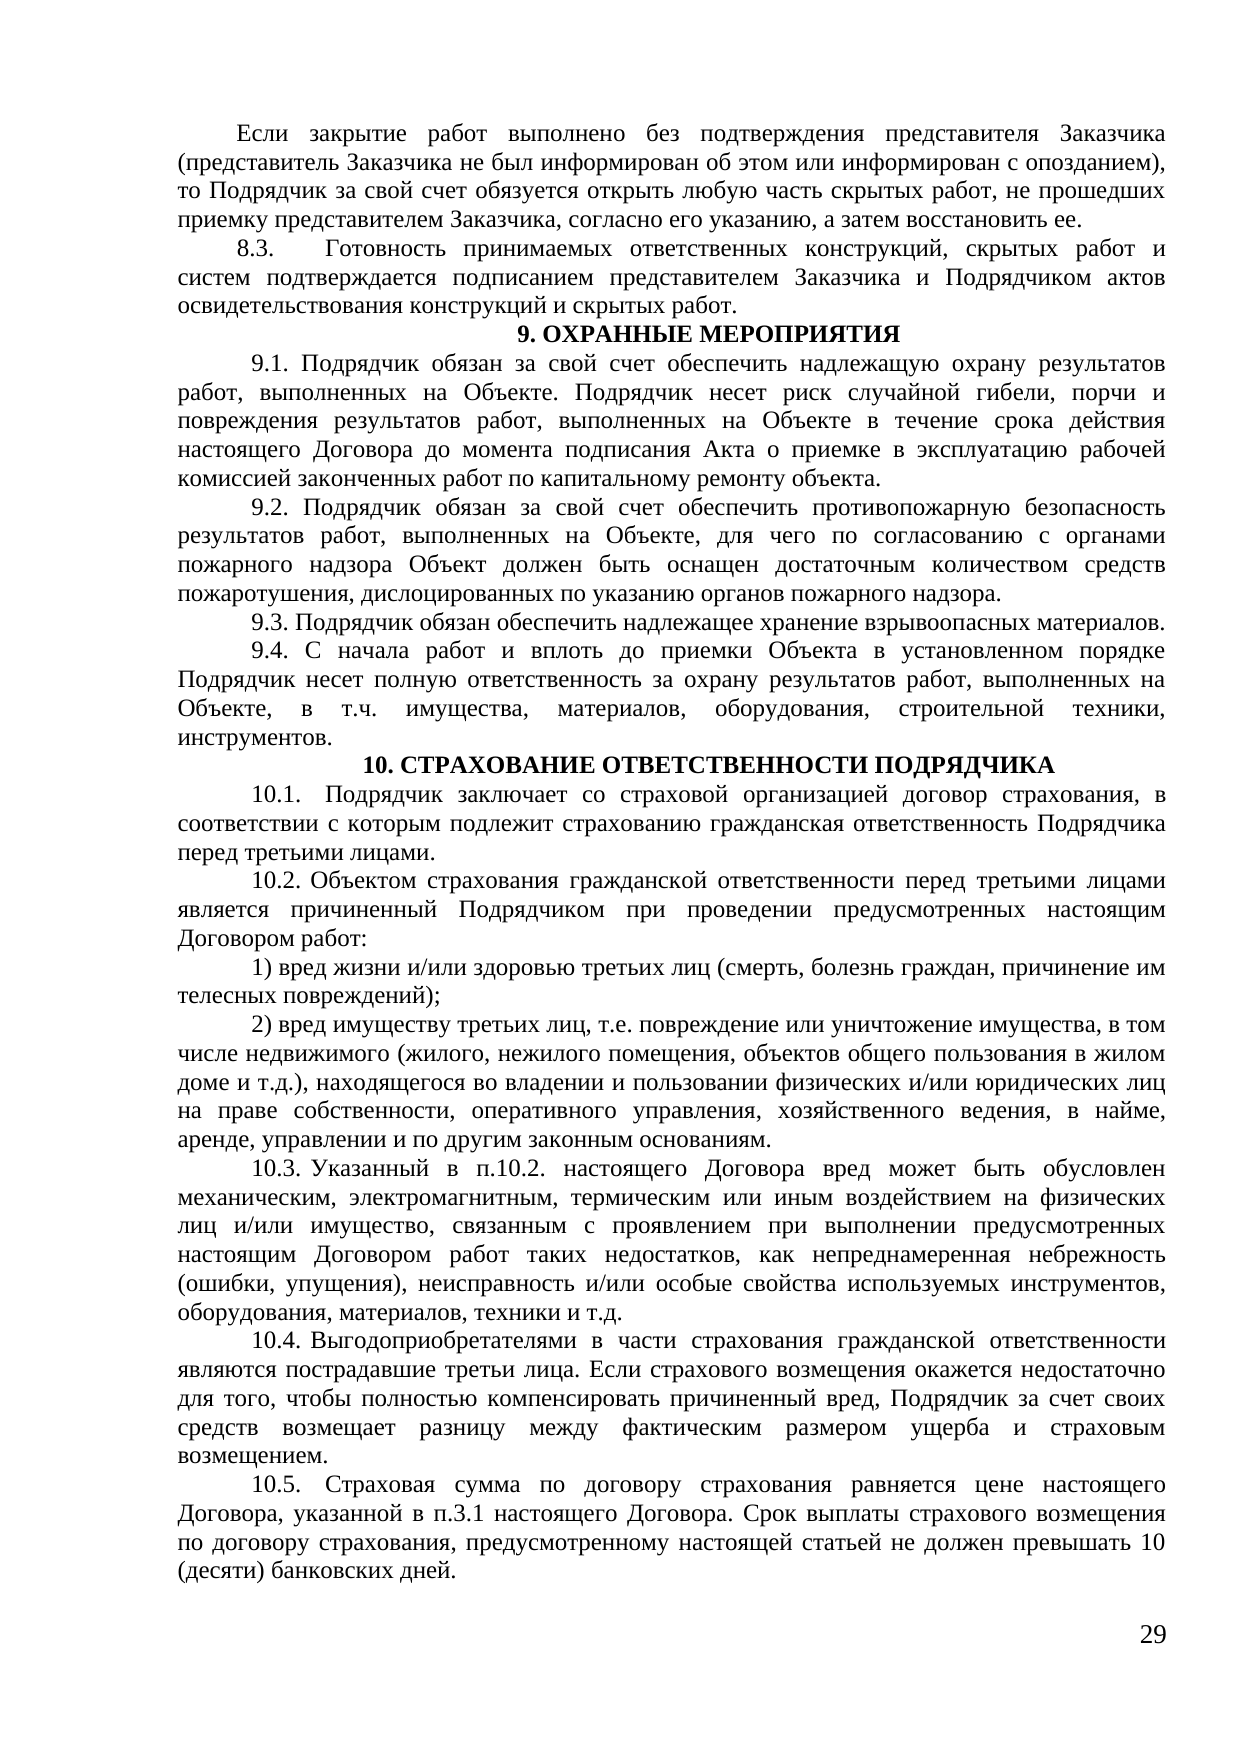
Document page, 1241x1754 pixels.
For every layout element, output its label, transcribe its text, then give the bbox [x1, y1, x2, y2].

text 10. СТРАХОВАНИЕ ОТВЕТСТВЕННОСТИ ПОДРЯДЧИКА [177, 751, 1167, 779]
text 8.3. Готовность принимаемых ответственных конструкций, скрытых работ и систем подтверждается подписанием представителем Заказчика и Подрядчиком актов освидетельствования конструкций и скрытых работ. [177, 233, 1167, 319]
list Выгодоприобретателями в части страхования гражданской ответственности являются пострадавшие третьи лица. Если страхового возмещения окажется недостаточно для того, чтобы полностью компенсировать причиненный вред, Подрядчик за счет своих средств возмещает разницу между фактическим размером ущерба и страховым возмещением. [177, 1326, 1167, 1469]
text 9. ОХРАННЫЕ МЕРОПРИЯТИЯ [177, 319, 1167, 348]
text 9.4. С начала работ и вплоть до приемки Объекта в установленном порядке Подрядчик несет полную ответственность за охрану результатов работ, выполненных на Объекте, в т.ч. имущества, материалов, оборудования, строительной техники, инструментов. [177, 636, 1167, 751]
text 9.3. Подрядчик обязан обеспечить надлежащее хранение взрывоопасных материалов. [177, 607, 1167, 636]
text Если закрытие работ выполнено без подтверждения представителя Заказчика (представитель Заказчика не был информирован об этом или информирован с опозданием), то Подрядчик за свой счет обязуется открыть любую часть скрытых работ, не прошедших приемку представителем Заказчика, согласно его указанию, а затем восстановить ее. [177, 118, 1167, 233]
list Объектом страхования гражданской ответственности перед третьими лицами является причиненный Подрядчиком при проведении предусмотренных настоящим Договором работ: [177, 866, 1167, 952]
text 9.2. Подрядчик обязан за свой счет обеспечить противопожарную безопасность результатов работ, выполненных на Объекте, для чего по согласованию с органами пожарного надзора Объект должен быть оснащен достаточным количеством средств пожаротушения, дислоцированных по указанию органов пожарного надзора. [177, 492, 1167, 607]
list Подрядчик заключает со страховой организацией договор страхования, в соответствии с которым подлежит страхованию гражданская ответственность Подрядчика перед третьими лицами. [177, 779, 1167, 866]
text 1) вред жизни и/или здоровью третьих лиц (смерть, болезнь граждан, причинение им телесных повреждений); [177, 952, 1167, 1009]
list Указанный в п.10.2. настоящего Договора вред может быть обусловлен механическим, электромагнитным, термическим или иным воздействием на физических лиц и/или имущество, связанным с проявлением при выполнении предусмотренных настоящим Договором работ таких недостатков, как непреднамеренная небрежность (ошибки, упущения), неисправность и/или особые свойства используемых инструментов, оборудования, материалов, техники и т.д. [177, 1153, 1167, 1326]
text 9.1. Подрядчик обязан за свой счет обеспечить надлежащую охрану результатов работ, выполненных на Объекте. Подрядчик несет риск случайной гибели, порчи и повреждения результатов работ, выполненных на Объекте в течение срока действия настоящего Договора до момента подписания Акта о приемке в эксплуатацию рабочей комиссией законченных работ по капитальному ремонту объекта. [177, 348, 1167, 492]
list Страховая сумма по договору страхования равняется цене настоящего Договора, указанной в п.3.1 настоящего Договора. Срок выплаты страхового возмещения по договору страхования, предусмотренному настоящей статьей не должен превышать 10 (десяти) банковских дней. [177, 1469, 1167, 1584]
text 2) вред имуществу третьих лиц, т.е. повреждение или уничтожение имущества, в том числе недвижимого (жилого, нежилого помещения, объектов общего пользования в жилом доме и т.д.), находящегося во владении и пользовании физических и/или юридических лиц на праве собственности, оперативного управления, хозяйственного ведения, в найме, аренде, управлении и по другим законным основаниям. [177, 1009, 1167, 1153]
